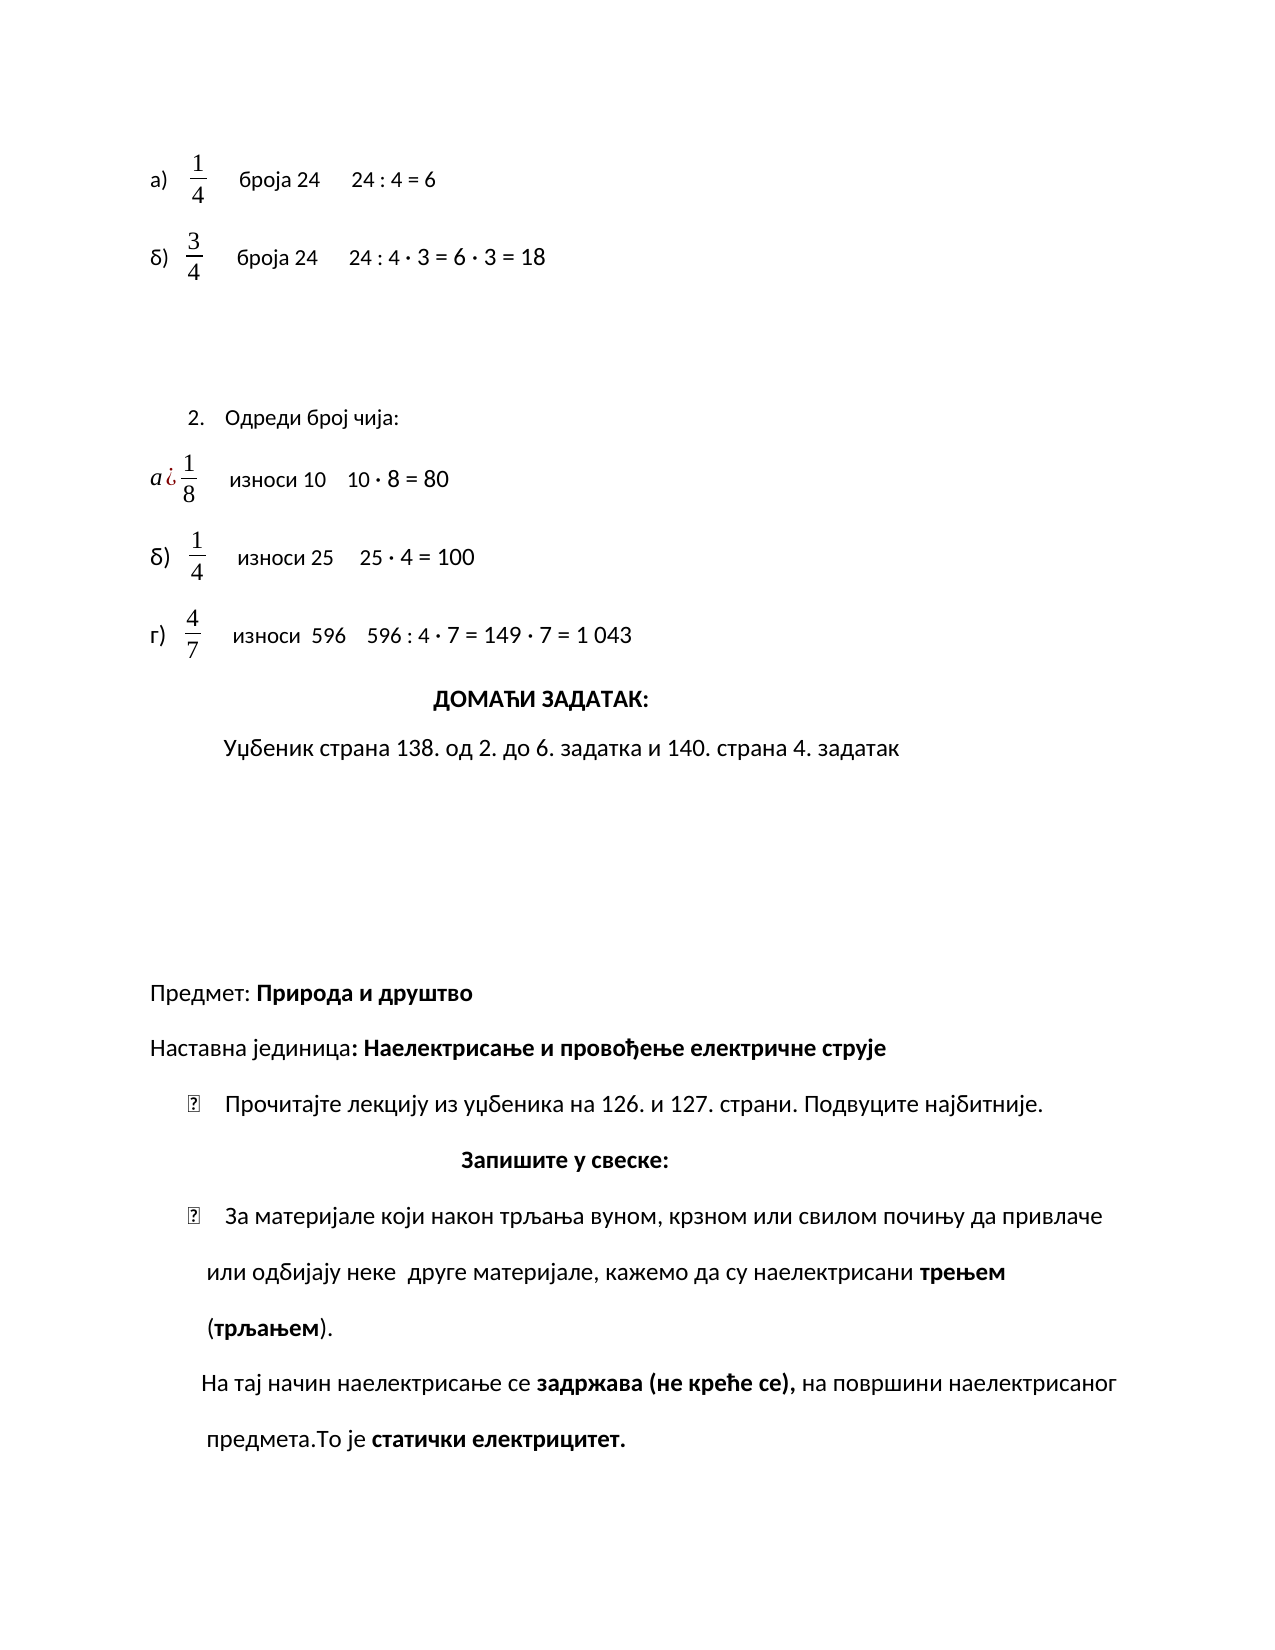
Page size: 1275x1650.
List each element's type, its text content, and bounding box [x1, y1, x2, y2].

text На тај начин наелектрисање се задржава (не креће се), на површини наелектрисаног [150, 1368, 1125, 1398]
text износи 10 10 · 8 = 80 [150, 449, 1125, 508]
text г) износи 596 596 : 4 · 7 = 149 · 7 = 1 043 [150, 605, 1125, 664]
text Запишите у свеске: [150, 1144, 1125, 1175]
text Наставна јединица: Наелектрисање и провођење електричне струје [150, 1033, 1125, 1063]
text (трљањем). [150, 1312, 1125, 1342]
text а) броја 24 24 : 4 = 6 [150, 150, 1125, 209]
text Уџбеник страна 138. од 2. до 6. задатка и 140. страна 4. задатак [150, 732, 1125, 762]
list Одреди број чија: [187, 403, 1125, 431]
text б) броја 24 24 : 4 · 3 = 6 · 3 = 18 [150, 227, 1125, 286]
text предмета.То је статички електрицитет. [150, 1423, 1125, 1454]
text б) износи 25 25 · 4 = 100 [150, 527, 1125, 586]
list За материјале који након трљања вуном, крзном или свилом почињу да привлаче [187, 1200, 1125, 1231]
text ДОМАЋИ ЗАДАТАК: [150, 683, 1125, 713]
text Предмет: Природа и друштво [150, 977, 1125, 1007]
text или одбијају неке друге материјале, кажемо да су наелектрисани трењем [150, 1256, 1125, 1286]
list Прочитајте лекцију из уџбеника на 126. и 127. страни. Подвуците најбитније. [187, 1088, 1125, 1119]
